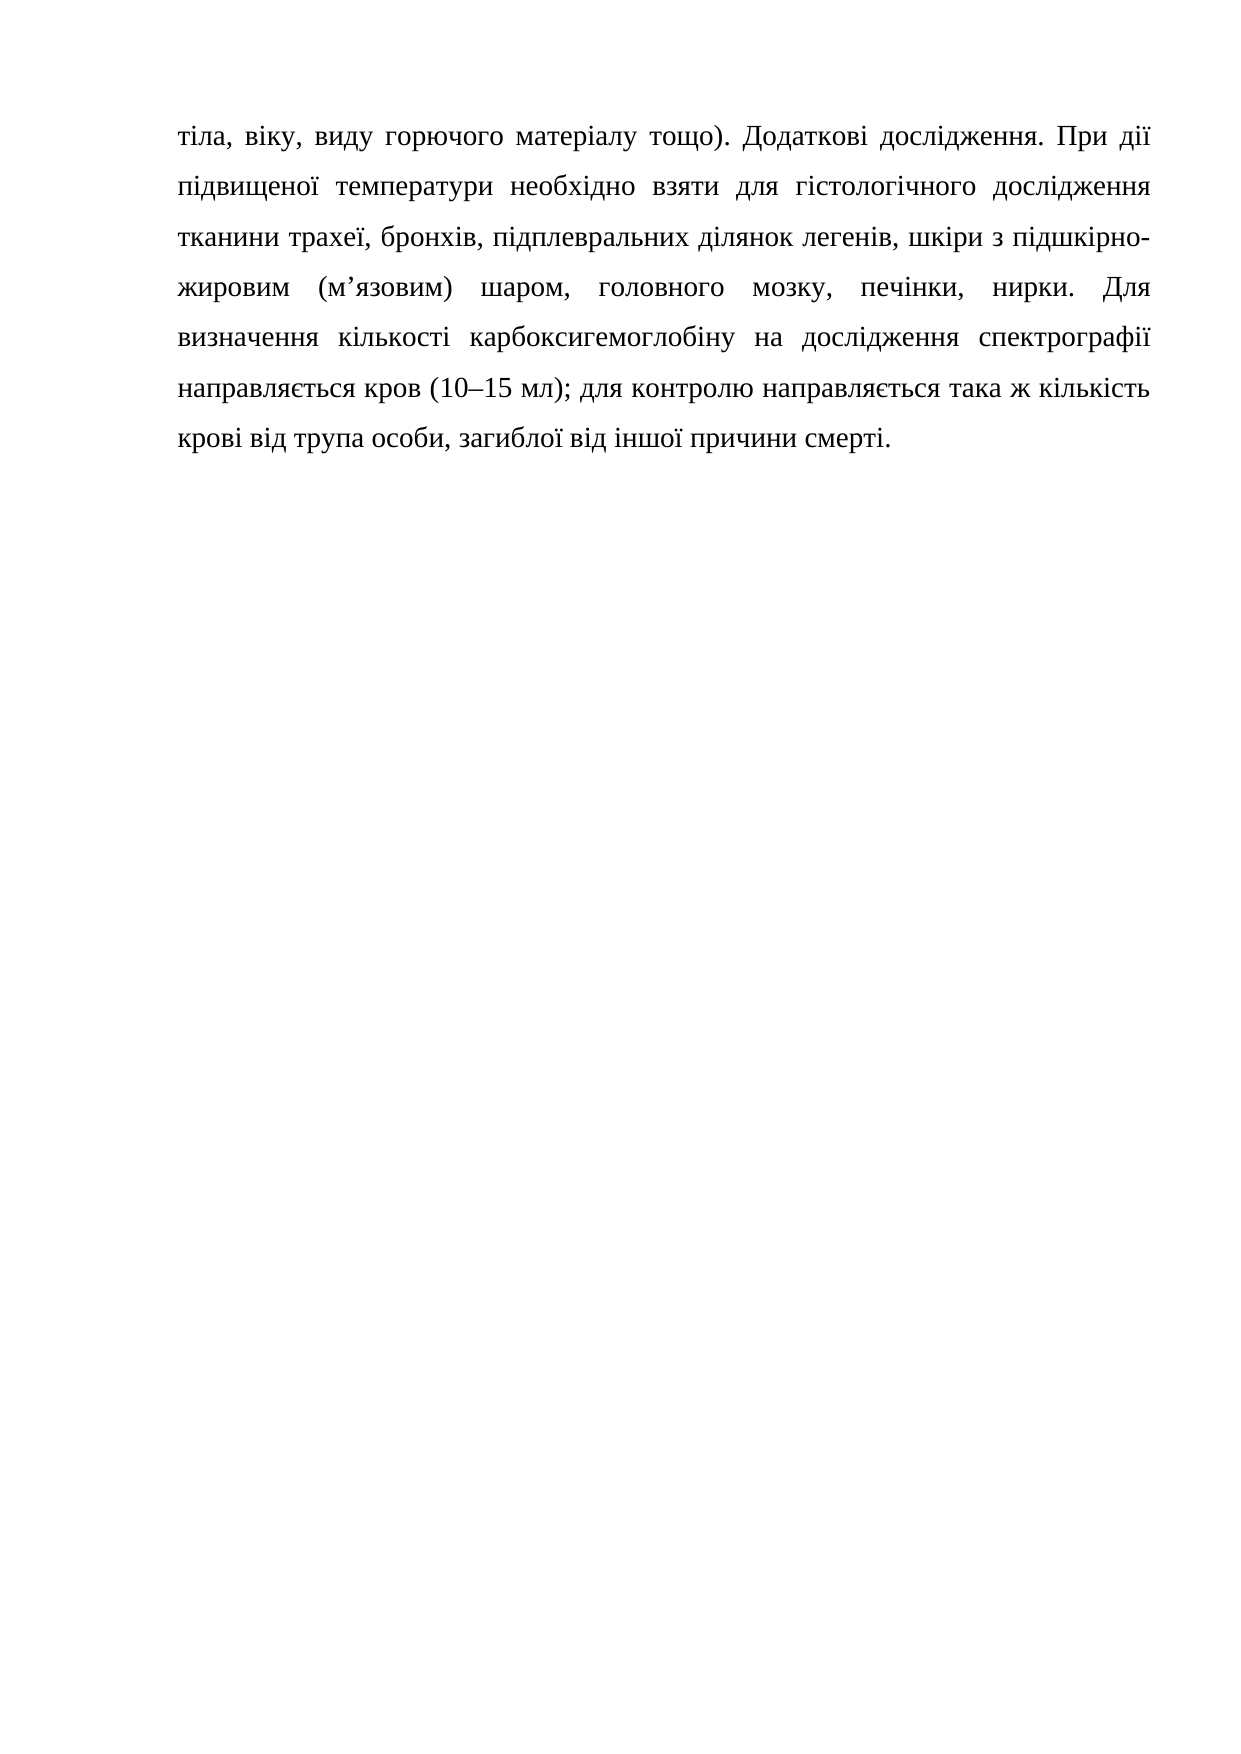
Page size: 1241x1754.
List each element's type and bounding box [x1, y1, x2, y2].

text [177, 118, 1152, 453]
